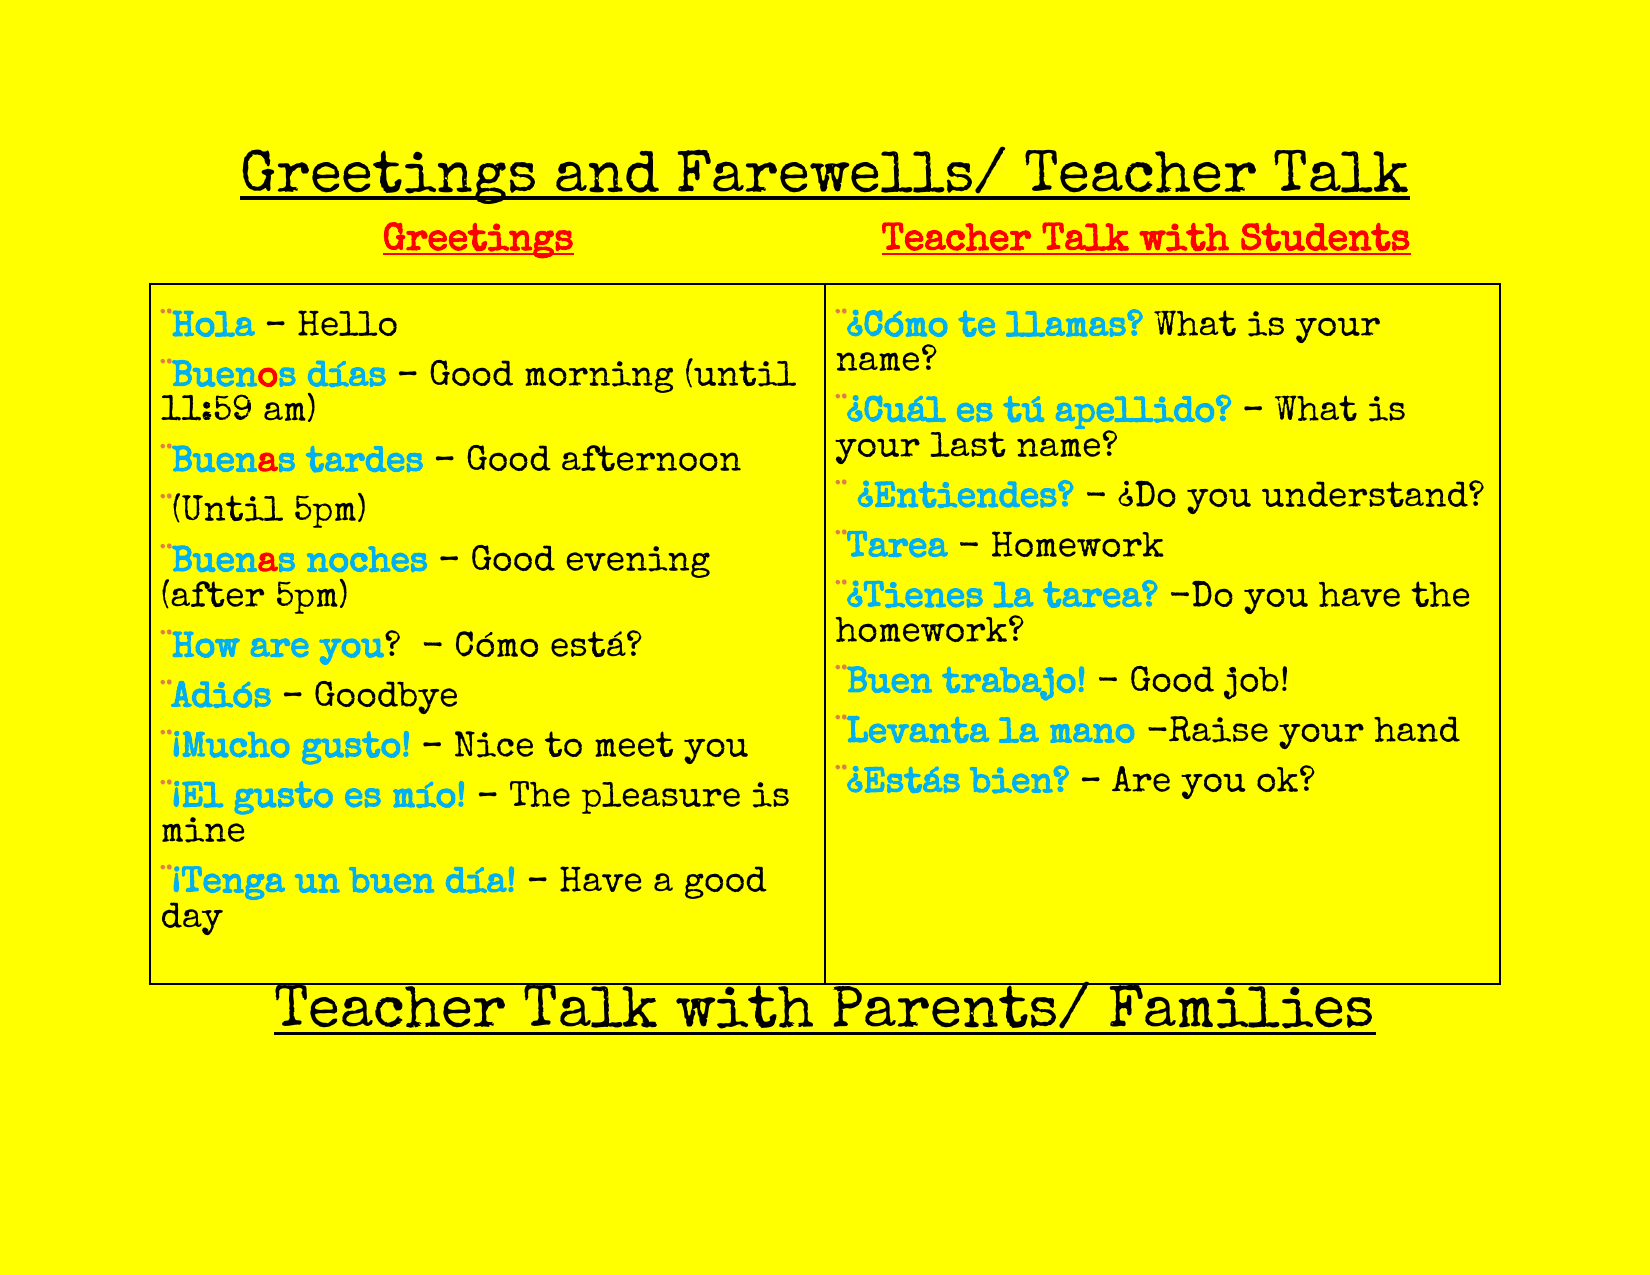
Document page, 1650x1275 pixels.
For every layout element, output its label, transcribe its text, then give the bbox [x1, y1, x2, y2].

text Greetings Teacher Talk with Students [150, 223, 1500, 260]
table_header ¨¿Cómo te llamas? What is your name? ¨¿Cuál es tú apellido? – What is your last name? ¨ ¿Entiendes? - ¿Do you understand? ¨Tarea - Homework ¨¿Tienes la tarea? -Do you have the homework? ¨Buen trabajo! - Good job! ¨Levanta la mano -Raise your hand ¨¿Estás bien? – Are you ok? [826, 285, 1499, 983]
text Teacher Talk with Parents/ Families [150, 985, 1500, 1044]
text Greetings and Farewells/ Teacher Talk [150, 150, 1500, 208]
table_header ¨Hola – Hello ¨Buenos días – Good morning (until 11:59 am) ¨Buenas tardes – Good afternoon ¨(Until 5pm) ¨Buenas noches – Good evening (after 5pm) ¨How are you? - Cómo está? ¨Adiós – Goodbye ¨¡Mucho gusto! – Nice to meet you ¨¡El gusto es mío! – The pleasure is mine ¨¡Tenga un buen día! – Have a good day [151, 285, 824, 983]
